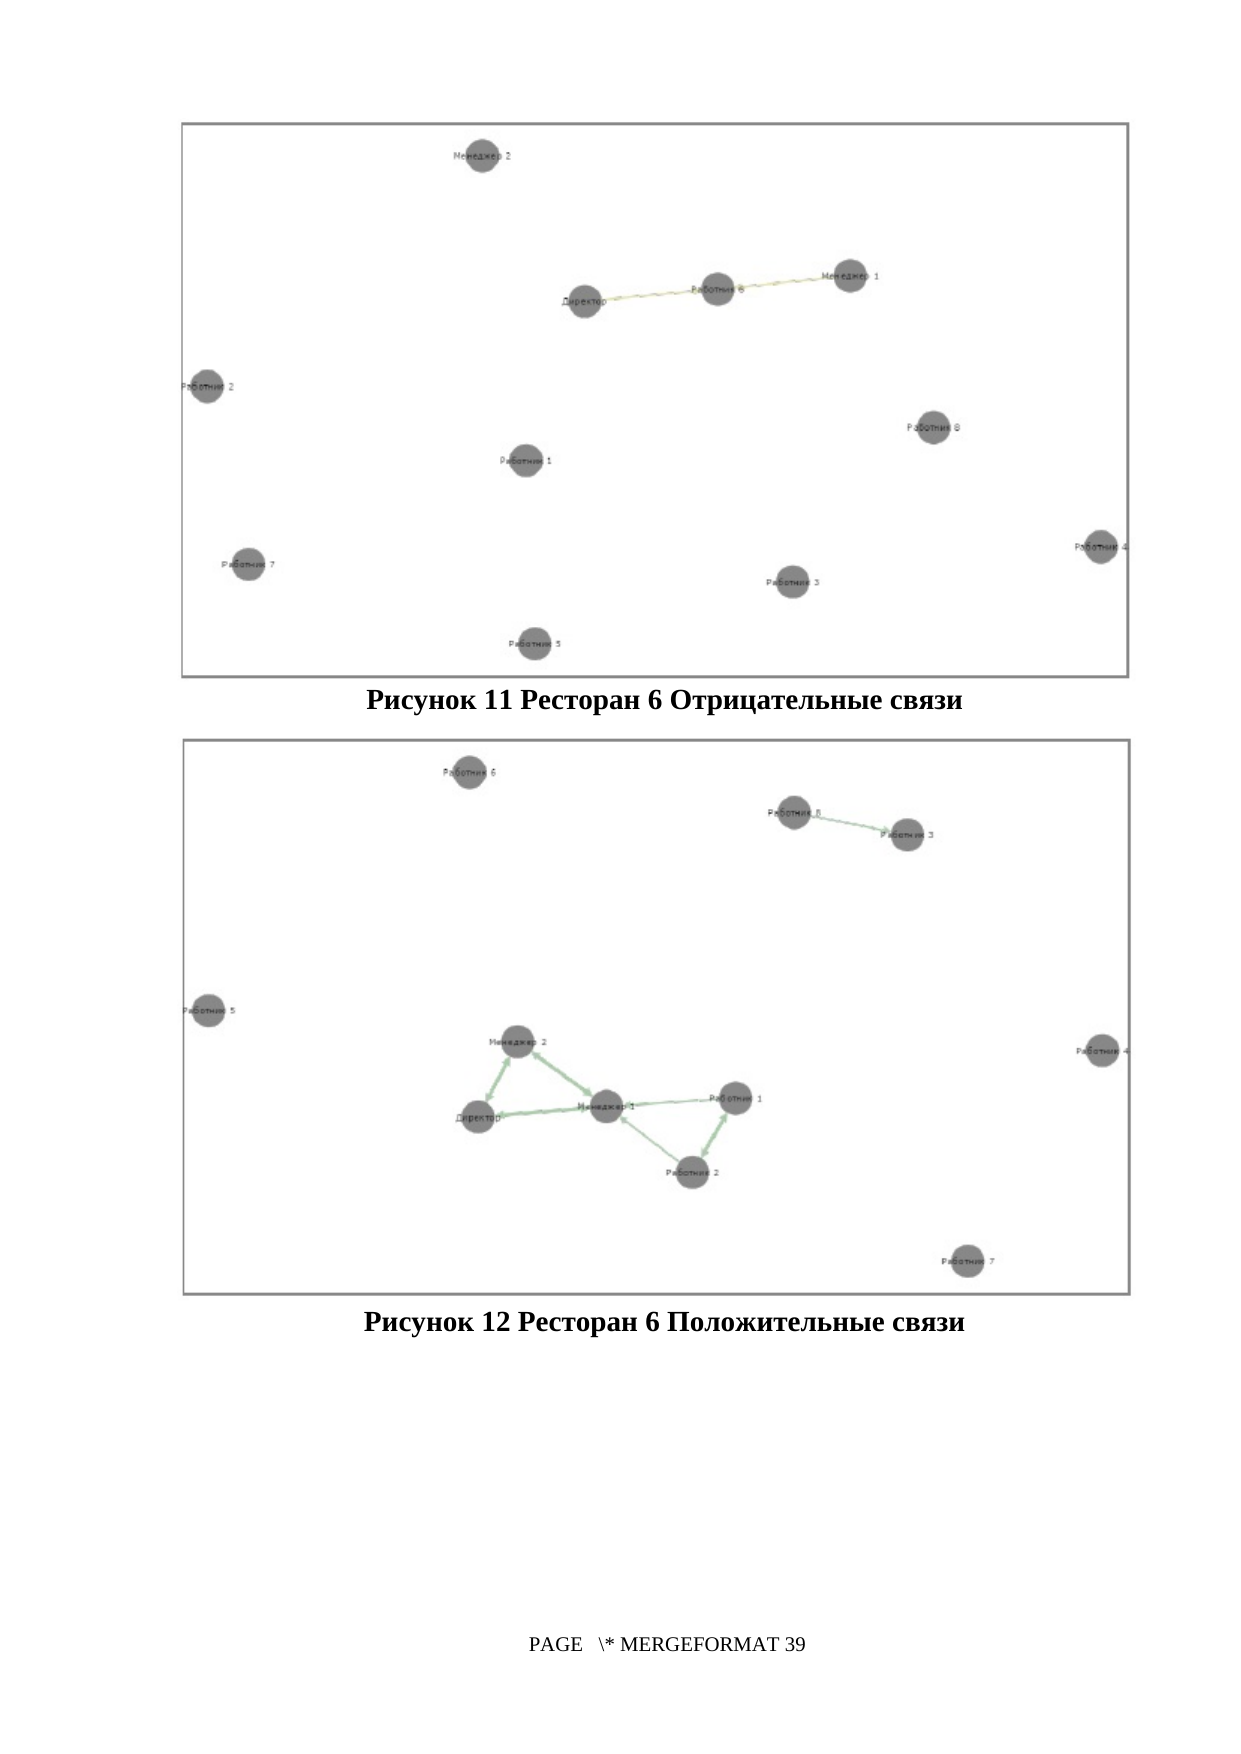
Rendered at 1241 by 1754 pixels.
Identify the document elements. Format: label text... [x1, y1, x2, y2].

text Рисунок 11 Ресторан 6 Отрицательные связи [177, 683, 1152, 716]
picture [177, 736, 1152, 1305]
text Рисунок 12 Ресторан 6 Положительные связи [177, 1305, 1152, 1338]
picture [177, 118, 1152, 683]
